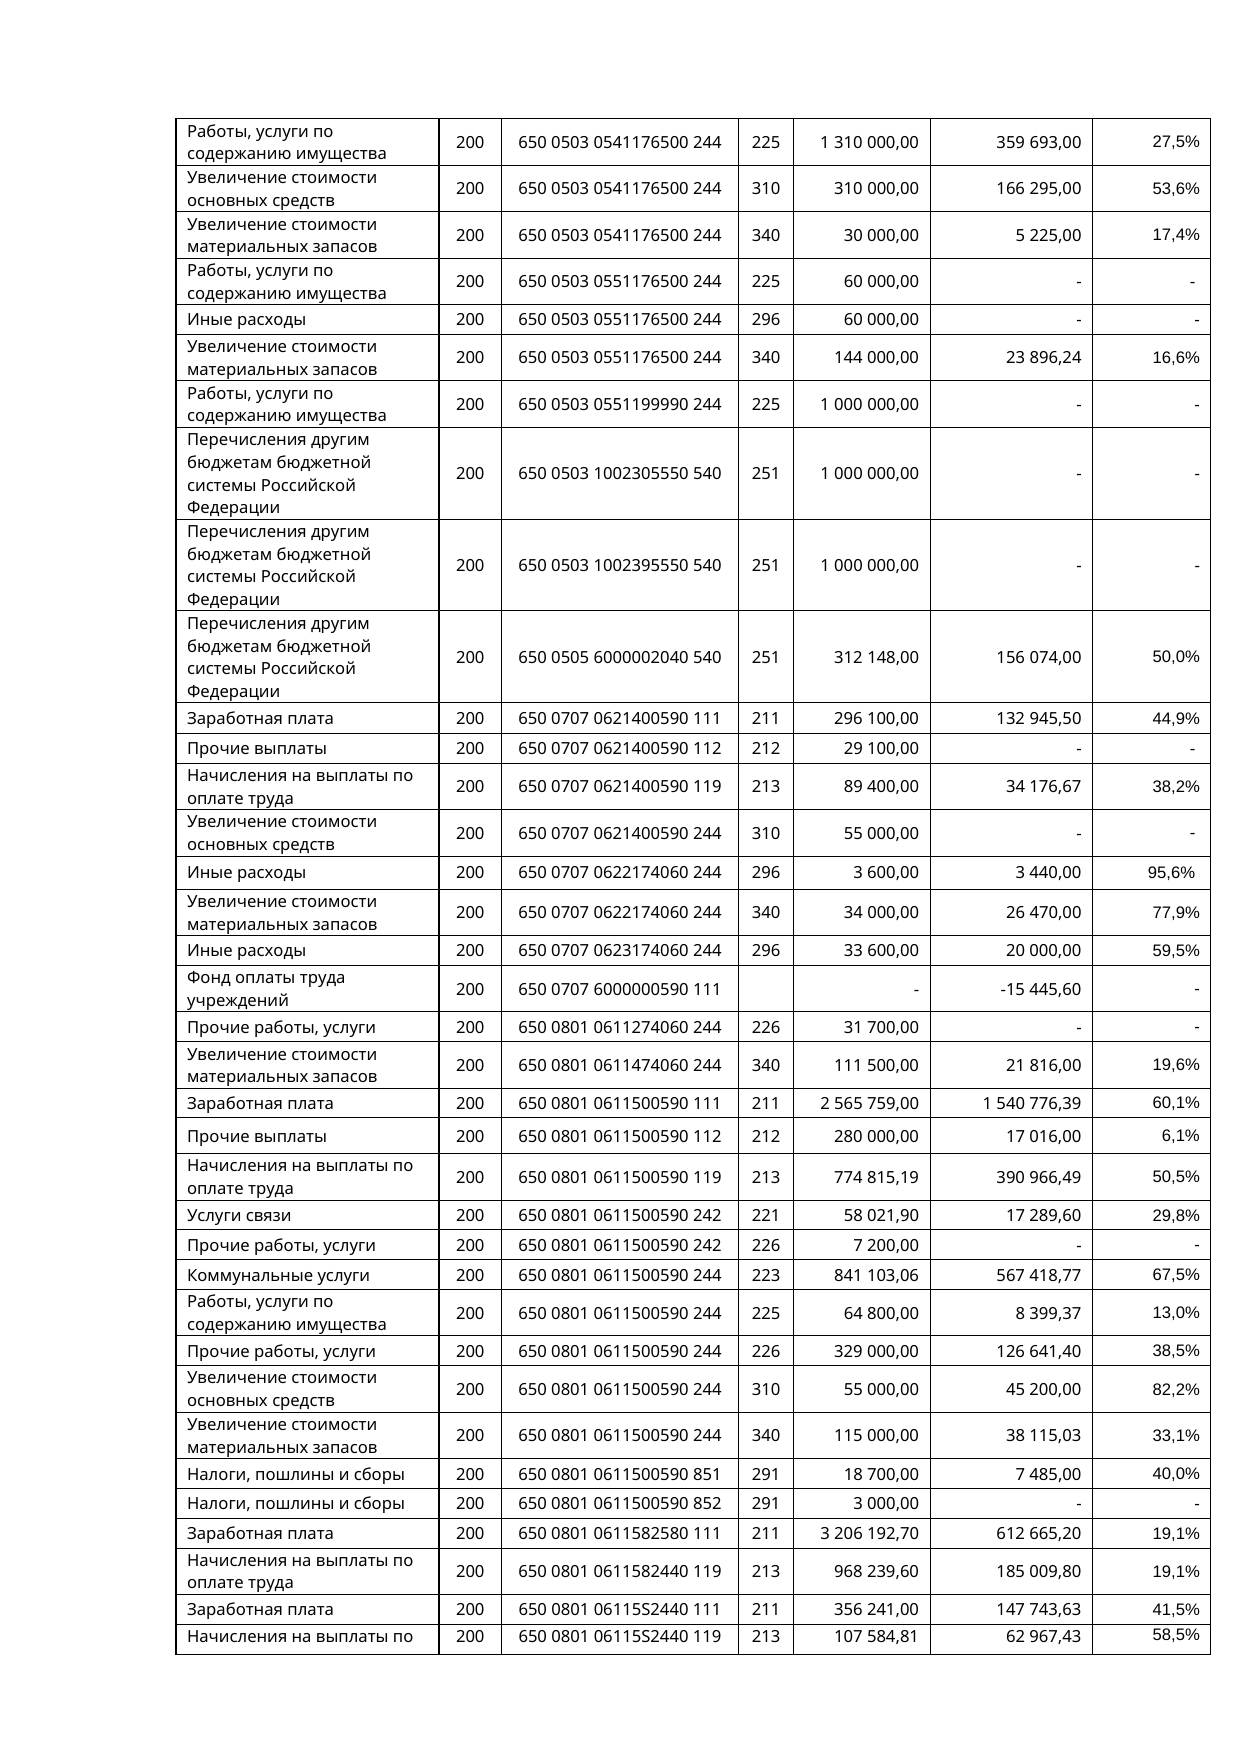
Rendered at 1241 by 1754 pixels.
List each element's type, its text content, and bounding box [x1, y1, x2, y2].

table_cell 200 [440, 1336, 501, 1365]
table_cell 34 000,00 [794, 890, 930, 935]
table_cell 200 [440, 1519, 501, 1547]
table_cell 200 [440, 966, 501, 1011]
table_cell 64 800,00 [794, 1290, 930, 1335]
table_cell - [931, 810, 1092, 856]
table_cell 650 0503 0551176500 244 [502, 305, 738, 334]
table_cell 1 310 000,00 [794, 119, 930, 164]
table_cell 650 0801 06115S2440 111 [502, 1595, 738, 1624]
table_cell - [1093, 810, 1210, 856]
table_cell 38,5% [1093, 1336, 1210, 1365]
table_cell 26 470,00 [931, 890, 1092, 935]
table_cell 23 896,24 [931, 335, 1092, 380]
table_cell Работы, услуги по содержанию имущества [177, 1290, 438, 1335]
table_cell 650 0801 0611274060 244 [502, 1012, 738, 1041]
table_cell Перечисления другим бюджетам бюджетной системы Российской Федерации [177, 520, 438, 610]
table_cell 95,6% [1093, 857, 1210, 888]
table_cell Начисления на выплаты по оплате труда [177, 1154, 438, 1199]
table_cell 223 [739, 1260, 793, 1289]
table_cell 126 641,40 [931, 1336, 1092, 1365]
table_cell 200 [440, 1459, 501, 1488]
table_cell 33,1% [1093, 1413, 1210, 1458]
table_cell Прочие работы, услуги [177, 1012, 438, 1041]
table_cell 226 [739, 1336, 793, 1365]
table_cell Налоги, пошлины и сборы [177, 1489, 438, 1518]
table_cell -15 445,60 [931, 966, 1092, 1011]
table_cell Прочие работы, услуги [177, 1230, 438, 1259]
table_cell Налоги, пошлины и сборы [177, 1459, 438, 1488]
table_cell 38 115,03 [931, 1413, 1092, 1458]
table_cell 200 [440, 1413, 501, 1458]
table_cell Работы, услуги по содержанию имущества [177, 381, 438, 427]
table_cell 17 289,60 [931, 1201, 1092, 1229]
table_cell 650 0801 0611500590 242 [502, 1201, 738, 1229]
table_cell Фонд оплаты труда учреждений [177, 966, 438, 1011]
table_cell Увеличение стоимости материальных запасов [177, 212, 438, 257]
table_cell 226 [739, 1012, 793, 1041]
table_cell 59,5% [1093, 936, 1210, 965]
table_cell Увеличение стоимости основных средств [177, 1366, 438, 1412]
table_cell 329 000,00 [794, 1336, 930, 1365]
table_cell 1 000 000,00 [794, 520, 930, 610]
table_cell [177, 1625, 438, 1653]
table_cell 200 [440, 166, 501, 211]
table_cell 58,5% [1093, 1625, 1210, 1653]
table_cell Заработная плата [177, 1595, 438, 1624]
table_cell 251 [739, 428, 793, 518]
table_cell 212 [739, 1118, 793, 1153]
table_cell 296 [739, 936, 793, 965]
table_cell 291 [739, 1459, 793, 1488]
table_cell 225 [739, 119, 793, 164]
table_cell 650 0801 0611500590 242 [502, 1230, 738, 1259]
table_cell Иные расходы [177, 936, 438, 965]
table_cell Иные расходы [177, 305, 438, 334]
table_cell 200 [440, 520, 501, 610]
table_cell 200 [440, 305, 501, 334]
table_cell 185 009,80 [931, 1549, 1092, 1594]
table_cell 17 016,00 [931, 1118, 1092, 1153]
table_cell 60 000,00 [794, 305, 930, 334]
table_cell 34 176,67 [931, 764, 1092, 809]
table_cell 44,9% [1093, 703, 1210, 733]
table_cell 19,1% [1093, 1519, 1210, 1547]
table_cell - [1093, 381, 1210, 427]
table_cell 650 0707 0622174060 244 [502, 890, 738, 935]
table_cell 16,6% [1093, 335, 1210, 380]
table_cell 390 966,49 [931, 1154, 1092, 1199]
table_cell - [1093, 1489, 1210, 1518]
table_cell 200 [440, 1549, 501, 1594]
table_cell 312 148,00 [794, 611, 930, 702]
table_cell 650 0801 0611500590 244 [502, 1336, 738, 1365]
table_cell 55 000,00 [794, 810, 930, 856]
table_cell 200 [440, 1201, 501, 1229]
table_cell 200 [440, 1595, 501, 1624]
table_cell 107 584,81 [794, 1625, 930, 1653]
table_cell 50,0% [1093, 611, 1210, 702]
table_cell 650 0503 1002395550 540 [502, 520, 738, 610]
table_cell 6,1% [1093, 1118, 1210, 1153]
table_cell 147 743,63 [931, 1595, 1092, 1624]
table_cell 200 [440, 1366, 501, 1412]
table_cell Увеличение стоимости материальных запасов [177, 890, 438, 935]
table_cell 17,4% [1093, 212, 1210, 257]
table_cell Начисления на выплаты по оплате труда [177, 764, 438, 809]
table_cell - [931, 381, 1092, 427]
table_cell 340 [739, 335, 793, 380]
table_cell 225 [739, 381, 793, 427]
table_cell - [1093, 966, 1210, 1011]
table_cell 296 [739, 857, 793, 888]
table_cell Прочие выплаты [177, 1118, 438, 1153]
table_cell 29 100,00 [794, 734, 930, 763]
table_cell 225 [739, 259, 793, 304]
table_cell 62 967,43 [931, 1625, 1092, 1653]
table_cell 340 [739, 1413, 793, 1458]
table_cell Перечисления другим бюджетам бюджетной системы Российской Федерации [177, 611, 438, 702]
table_cell 200 [440, 1042, 501, 1087]
table_cell 650 0801 0611474060 244 [502, 1042, 738, 1087]
table_cell 650 0707 0623174060 244 [502, 936, 738, 965]
table_cell 650 0801 0611582580 111 [502, 1519, 738, 1547]
table_cell 213 [739, 1625, 793, 1653]
table_cell Заработная плата [177, 703, 438, 733]
table_cell 296 [739, 305, 793, 334]
table_cell Увеличение стоимости основных средств [177, 166, 438, 211]
table_cell - [931, 520, 1092, 610]
table_cell 225 [739, 1290, 793, 1335]
table_cell 200 [440, 259, 501, 304]
table_cell 340 [739, 890, 793, 935]
table_cell 650 0707 0621400590 244 [502, 810, 738, 856]
table_cell 650 0801 0611500590 851 [502, 1459, 738, 1488]
table_cell 213 [739, 1154, 793, 1199]
table_cell 60,1% [1093, 1089, 1210, 1117]
table_cell 200 [440, 381, 501, 427]
table_cell 226 [739, 1230, 793, 1259]
table_cell Работы, услуги по содержанию имущества [177, 259, 438, 304]
table_cell 5 225,00 [931, 212, 1092, 257]
table_cell 340 [739, 212, 793, 257]
table_cell 3 000,00 [794, 1489, 930, 1518]
table_cell 200 [440, 1290, 501, 1335]
table_cell - [1093, 734, 1210, 763]
table_cell 310 [739, 1366, 793, 1412]
table_cell 650 0801 0611500590 244 [502, 1290, 738, 1335]
table_cell 200 [440, 1154, 501, 1199]
table_cell 3 440,00 [931, 857, 1092, 888]
table_cell - [1093, 259, 1210, 304]
table_cell 200 [440, 890, 501, 935]
table_cell 650 0503 0551176500 244 [502, 259, 738, 304]
table_cell 1 540 776,39 [931, 1089, 1092, 1117]
table_cell 200 [440, 703, 501, 733]
table_cell 40,0% [1093, 1459, 1210, 1488]
table_cell 111 500,00 [794, 1042, 930, 1087]
table_cell Увеличение стоимости материальных запасов [177, 1042, 438, 1087]
table_cell 27,5% [1093, 119, 1210, 164]
table_cell - [931, 259, 1092, 304]
table_cell 612 665,20 [931, 1519, 1092, 1547]
table_cell - [1093, 520, 1210, 610]
table_cell 200 [440, 1089, 501, 1117]
table_cell 650 0707 6000000590 111 [502, 966, 738, 1011]
table_cell 650 0707 0621400590 111 [502, 703, 738, 733]
table_cell 30 000,00 [794, 212, 930, 257]
table_cell 200 [440, 1118, 501, 1153]
table_cell 650 0801 0611500590 112 [502, 1118, 738, 1153]
table_cell 200 [440, 212, 501, 257]
table_cell - [1093, 1230, 1210, 1259]
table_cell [177, 119, 438, 164]
table_cell 650 0801 0611582440 119 [502, 1549, 738, 1594]
table_cell 211 [739, 1089, 793, 1117]
table_cell 650 0801 0611500590 244 [502, 1260, 738, 1289]
table_cell 296 100,00 [794, 703, 930, 733]
table_cell 41,5% [1093, 1595, 1210, 1624]
table_cell 77,9% [1093, 890, 1210, 935]
table_cell 567 418,77 [931, 1260, 1092, 1289]
table_cell 7 200,00 [794, 1230, 930, 1259]
table_cell 7 485,00 [931, 1459, 1092, 1488]
table_cell 310 000,00 [794, 166, 930, 211]
table_cell 13,0% [1093, 1290, 1210, 1335]
table_cell 211 [739, 1519, 793, 1547]
table_cell 650 0801 0611500590 852 [502, 1489, 738, 1518]
table_cell Перечисления другим бюджетам бюджетной системы Российской Федерации [177, 428, 438, 518]
table_cell 200 [440, 1489, 501, 1518]
table_cell Увеличение стоимости материальных запасов [177, 1413, 438, 1458]
table_cell 650 0801 0611500590 244 [502, 1413, 738, 1458]
table_cell - [931, 1012, 1092, 1041]
table_cell 650 0801 0611500590 119 [502, 1154, 738, 1199]
table_cell 200 [440, 1625, 501, 1653]
table_cell 200 [440, 764, 501, 809]
table_cell 200 [440, 1260, 501, 1289]
table_cell 841 103,06 [794, 1260, 930, 1289]
table_cell - [931, 428, 1092, 518]
table_cell 20 000,00 [931, 936, 1092, 965]
table_cell 310 [739, 810, 793, 856]
table_cell 82,2% [1093, 1366, 1210, 1412]
table_cell 200 [440, 734, 501, 763]
table_cell 280 000,00 [794, 1118, 930, 1153]
table_cell - [1093, 305, 1210, 334]
table_cell 650 0707 0621400590 112 [502, 734, 738, 763]
table_cell 650 0503 0551199990 244 [502, 381, 738, 427]
table_cell 968 239,60 [794, 1549, 930, 1594]
table_cell 251 [739, 520, 793, 610]
table_cell 166 295,00 [931, 166, 1092, 211]
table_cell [502, 1625, 738, 1653]
table_cell 38,2% [1093, 764, 1210, 809]
table_cell Услуги связи [177, 1201, 438, 1229]
table_cell 211 [739, 703, 793, 733]
table_cell - [1093, 428, 1210, 518]
table_cell 200 [440, 428, 501, 518]
table_cell 60 000,00 [794, 259, 930, 304]
table_cell 212 [739, 734, 793, 763]
table_cell 31 700,00 [794, 1012, 930, 1041]
table_cell 19,6% [1093, 1042, 1210, 1087]
table_cell 650 0503 1002305550 540 [502, 428, 738, 518]
table_cell 1 000 000,00 [794, 381, 930, 427]
table_cell Увеличение стоимости основных средств [177, 810, 438, 856]
table_cell 200 [440, 335, 501, 380]
table_cell 650 0801 0611500590 244 [502, 1366, 738, 1412]
table_cell 53,6% [1093, 166, 1210, 211]
table_cell 650 0503 0541176500 244 [502, 119, 738, 164]
table_cell 774 815,19 [794, 1154, 930, 1199]
table_cell [739, 966, 793, 1011]
table_cell 200 [440, 1230, 501, 1259]
table_cell 200 [440, 119, 501, 164]
table_cell 650 0503 0551176500 244 [502, 335, 738, 380]
table_cell 67,5% [1093, 1260, 1210, 1289]
table_cell 650 0503 0541176500 244 [502, 166, 738, 211]
table_cell 200 [440, 936, 501, 965]
table_cell 89 400,00 [794, 764, 930, 809]
table_cell Начисления на выплаты по оплате труда [177, 1549, 438, 1594]
table_cell 650 0801 0611500590 111 [502, 1089, 738, 1117]
table_cell 200 [440, 1012, 501, 1041]
table_cell 8 399,37 [931, 1290, 1092, 1335]
table_cell - [931, 305, 1092, 334]
table_cell - [794, 966, 930, 1011]
table_cell Иные расходы [177, 857, 438, 888]
table_cell 18 700,00 [794, 1459, 930, 1488]
table_cell 650 0707 0621400590 119 [502, 764, 738, 809]
table_cell 200 [440, 810, 501, 856]
table_cell 3 206 192,70 [794, 1519, 930, 1547]
table_cell 213 [739, 1549, 793, 1594]
table_cell 21 816,00 [931, 1042, 1092, 1087]
table_cell 3 600,00 [794, 857, 930, 888]
table_cell 50,5% [1093, 1154, 1210, 1199]
table_cell 144 000,00 [794, 335, 930, 380]
table_cell Заработная плата [177, 1519, 438, 1547]
table_cell 251 [739, 611, 793, 702]
table_cell 2 565 759,00 [794, 1089, 930, 1117]
table_cell 650 0505 6000002040 540 [502, 611, 738, 702]
table_cell - [931, 1489, 1092, 1518]
table_cell Прочие работы, услуги [177, 1336, 438, 1365]
table_cell 200 [440, 611, 501, 702]
table_cell - [931, 734, 1092, 763]
table_cell Коммунальные услуги [177, 1260, 438, 1289]
table_cell 650 0707 0622174060 244 [502, 857, 738, 888]
table_cell Прочие выплаты [177, 734, 438, 763]
table_cell 115 000,00 [794, 1413, 930, 1458]
table_cell 19,1% [1093, 1549, 1210, 1594]
table_cell 200 [440, 857, 501, 888]
table_cell 359 693,00 [931, 119, 1092, 164]
table_cell - [1093, 1012, 1210, 1041]
table_cell 29,8% [1093, 1201, 1210, 1229]
table_cell - [931, 1230, 1092, 1259]
table_cell 213 [739, 764, 793, 809]
table_cell 310 [739, 166, 793, 211]
table_cell 132 945,50 [931, 703, 1092, 733]
table_cell Заработная плата [177, 1089, 438, 1117]
table_cell 33 600,00 [794, 936, 930, 965]
table_cell 340 [739, 1042, 793, 1087]
table_cell 356 241,00 [794, 1595, 930, 1624]
table_cell 221 [739, 1201, 793, 1229]
table_cell 55 000,00 [794, 1366, 930, 1412]
table_cell 58 021,90 [794, 1201, 930, 1229]
table_cell 156 074,00 [931, 611, 1092, 702]
table_cell 1 000 000,00 [794, 428, 930, 518]
table_cell 291 [739, 1489, 793, 1518]
table_cell Увеличение стоимости материальных запасов [177, 335, 438, 380]
table_cell 45 200,00 [931, 1366, 1092, 1412]
table_cell 650 0503 0541176500 244 [502, 212, 738, 257]
table_cell 211 [739, 1595, 793, 1624]
